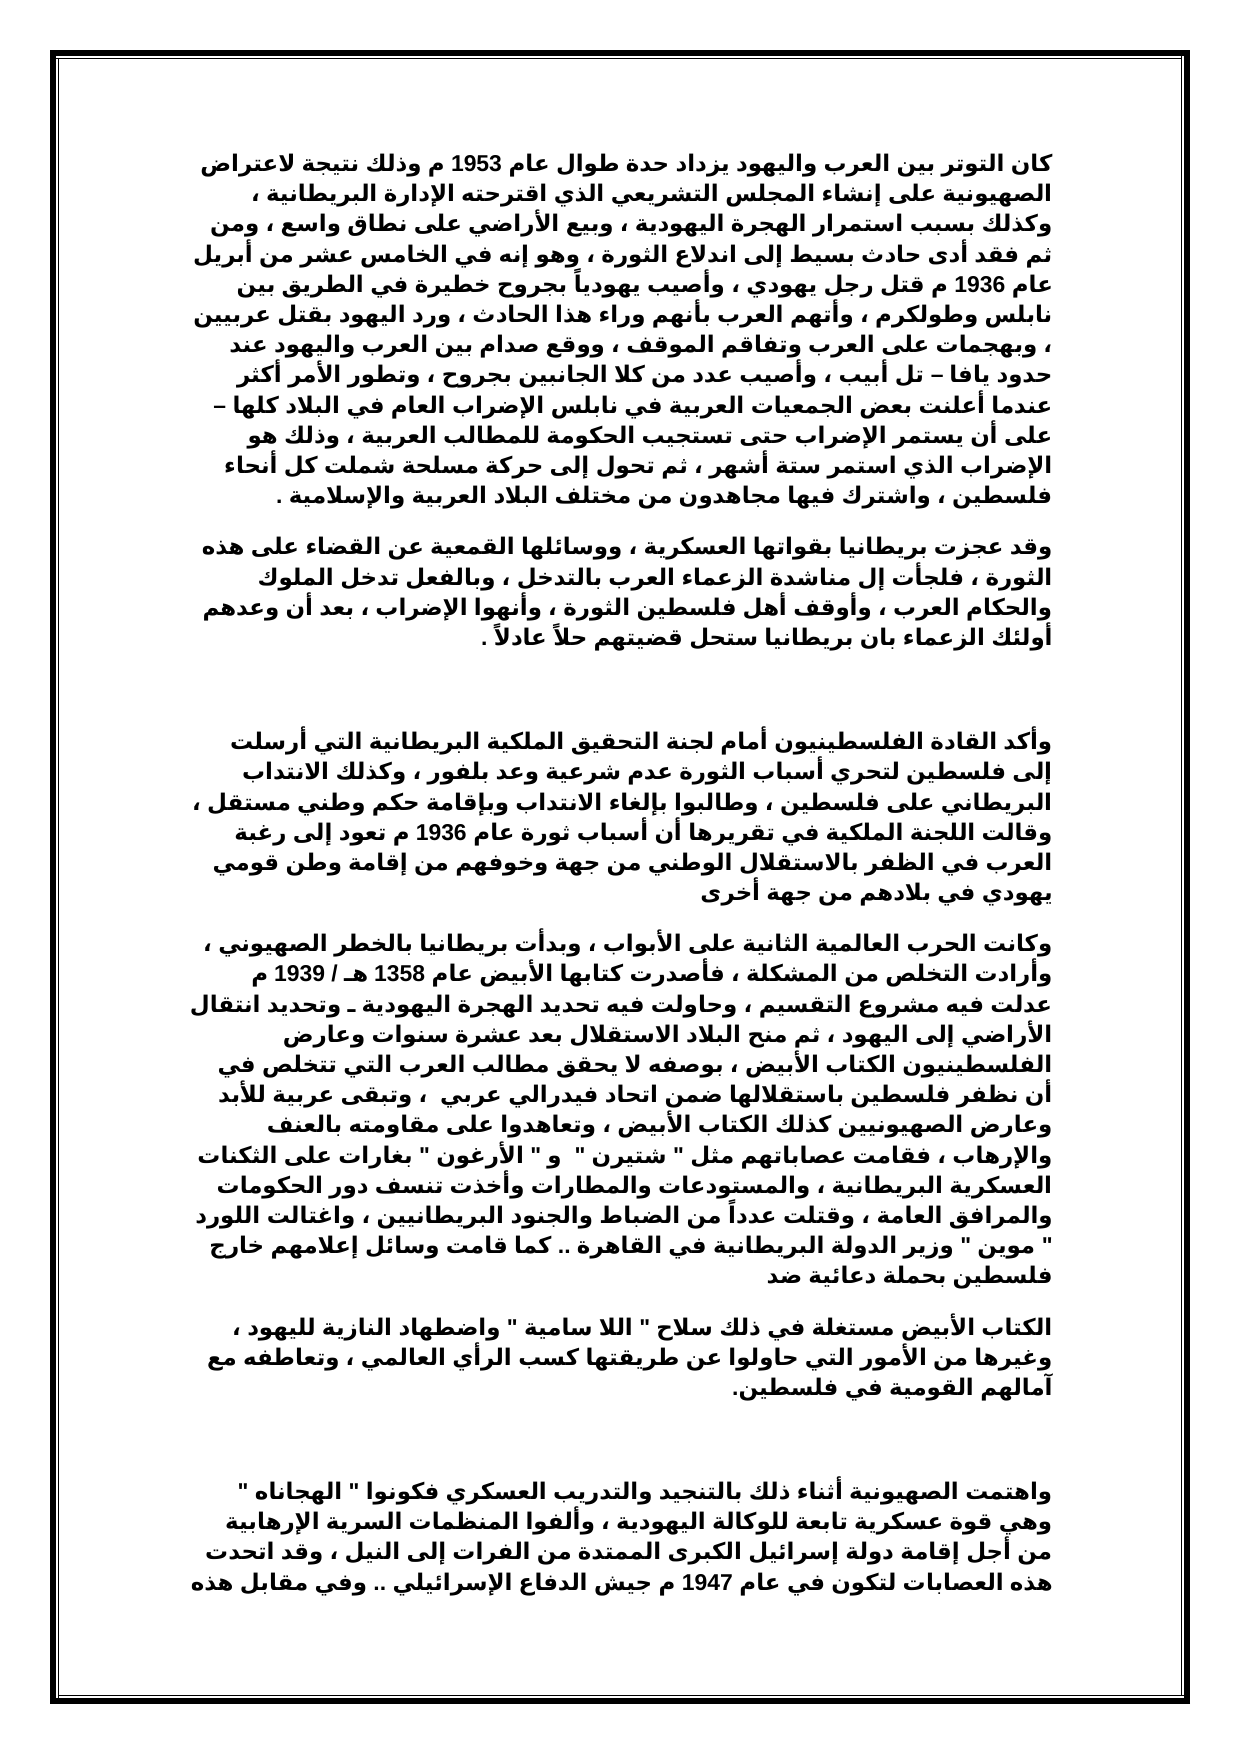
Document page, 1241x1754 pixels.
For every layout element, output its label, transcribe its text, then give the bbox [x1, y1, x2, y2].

text الكتاب الأبيض مستغلة في ذلك سلاح " اللا سامية " واضطهاد النازية لليهود ، وغيرها من الأمور التي حاولوا عن طريقتها كسب الرأي العالمي ، وتعاطفه مع آمالهم القومية في فلسطين. [187, 1313, 1053, 1400]
text وقد عجزت بريطانيا بقواتها العسكرية ، ووسائلها القمعية عن القضاء على هذه الثورة ، فلجأت إل مناشدة الزعماء العرب بالتدخل ، وبالفعل تدخل الملوك والحكام العرب ، وأوقف أهل فلسطين الثورة ، وأنهوا الإضراب ، بعد أن وعدهم أولئك الزعماء بان بريطانيا ستحل قضيتهم حلاً عادلاً . [187, 533, 1053, 650]
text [187, 1478, 1053, 1595]
text كان التوتر بين العرب واليهود يزداد حدة طوال عام وذلك نتيجة لاعتراض الصهيونية على إنشاء المجلس التشريعي الذي اقترحته الإدارة البريطانية ، وكذلك بسبب استمرار الهجرة اليهودية ، وبيع الأراضي على نطاق واسع ، ومن ثم فقد أدى حادث بسيط إلى اندلاع الثورة ، وهو إنه في الخامس عشر من أبريل عام قتل رجل يهودي ، وأصيب يهودياً بجروح خطيرة في الطريق بين نابلس وطولكرم ، وأتهم العرب بأنهم وراء هذا الحادث ، ورد اليهود بقتل عربيين ، وبهجمات على العرب وتفاقم الموقف ، ووقع صدام بين العرب واليهود عند حدود يافا – تل أبيب ، وأصيب عدد من كلا الجانبين بجروح ، وتطور الأمر أكثر عندما أعلنت بعض الجمعيات العربية في نابلس الإضراب العام في البلاد كلها – على أن يستمر الإضراب حتى تستجيب الحكومة للمطالب العربية ، وذلك هو الإضراب الذي استمر ستة أشهر ، ثم تحول إلى حركة مسلحة شملت كل أنحاء فلسطين ، واشترك فيها مجاهدون من مختلف البلاد العربية والإسلامية . [187, 150, 1053, 509]
text وأكد القادة الفلسطينيون أمام لجنة التحقيق الملكية البريطانية التي أرسلت إلى فلسطين لتحري أسباب الثورة عدم شرعية وعد بلفور ، وكذلك الانتداب البريطاني على فلسطين ، وطالبوا بإلغاء الانتداب وبإقامة حكم وطني مستقل ، وقالت اللجنة الملكية في تقريرها أن أسباب ثورة عام تعود إلى رغبة العرب في الظفر بالاستقلال الوطني من جهة وخوفهم من إقامة وطن قومي يهودي في بلادهم من جهة أخرى [187, 728, 1053, 905]
text وكانت الحرب العالمية الثانية على الأبواب ، وبدأت بريطانيا بالخطر الصهيوني ، وأرادت التخلص من المشكلة ، فأصدرت كتابها الأبيض عام 1358 هـ / عدلت فيه مشروع التقسيم ، وحاولت فيه تحديد الهجرة اليهودية ـ وتحديد انتقال الأراضي إلى اليهود ، ثم منح البلاد الاستقلال بعد عشرة سنوات وعارض الفلسطينيون الكتاب الأبيض ، بوصفه لا يحقق مطالب العرب التي تتخلص في أن نظفر فلسطين باستقلالها ضمن اتحاد فيدرالي عربي ، وتبقى عربية للأبد وعارض الصهيونيين كذلك الكتاب الأبيض ، وتعاهدوا على مقاومته بالعنف والإرهاب ، فقامت عصاباتهم مثل " شتيرن " و " الأرغون " بغارات على الثكنات العسكرية البريطانية ، والمستودعات والمطارات وأخذت تنسف دور الحكومات والمرافق العامة ، وقتلت عدداً من الضباط والجنود البريطانيين ، واغتالت اللورد " موين " وزير الدولة البريطانية في القاهرة .. كما قامت وسائل إعلامهم خارج فلسطين بحملة دعائية ضد [187, 930, 1053, 1289]
